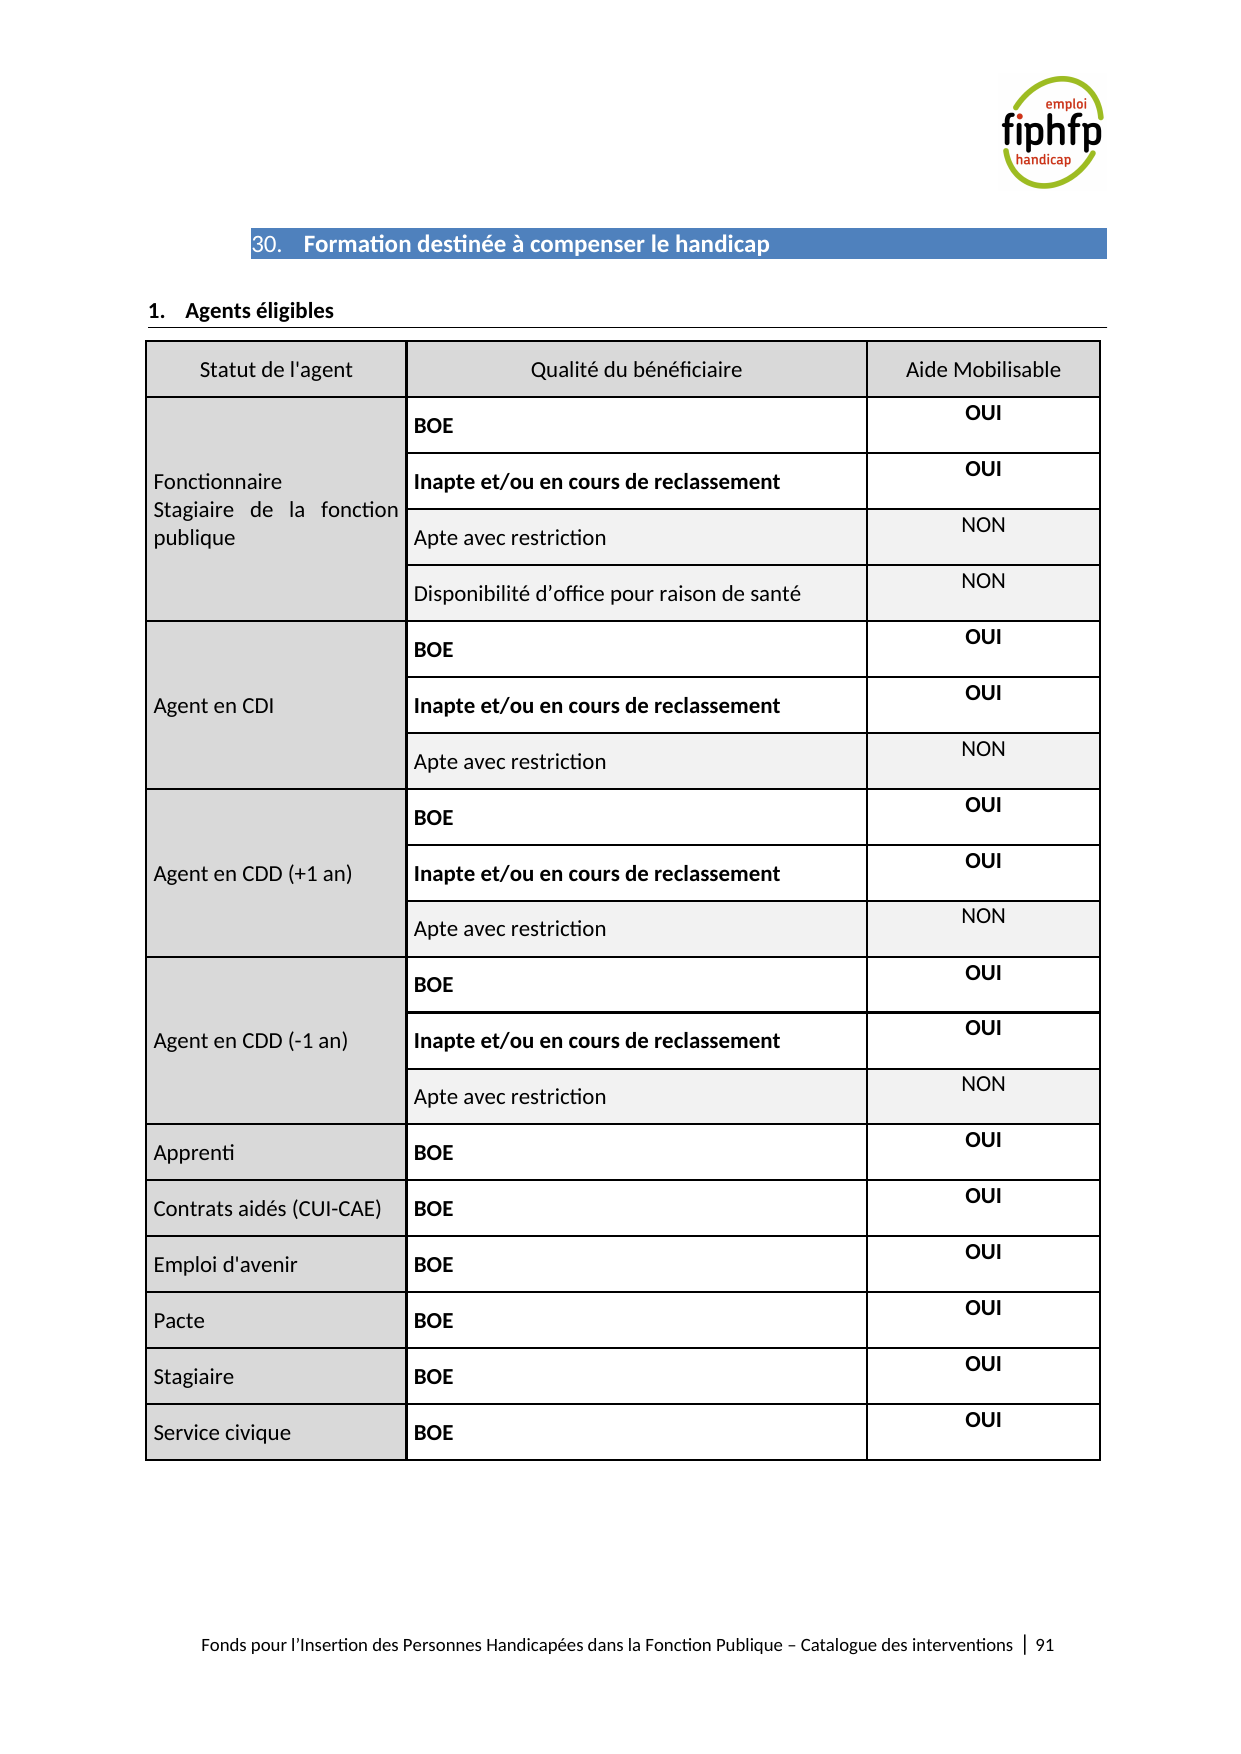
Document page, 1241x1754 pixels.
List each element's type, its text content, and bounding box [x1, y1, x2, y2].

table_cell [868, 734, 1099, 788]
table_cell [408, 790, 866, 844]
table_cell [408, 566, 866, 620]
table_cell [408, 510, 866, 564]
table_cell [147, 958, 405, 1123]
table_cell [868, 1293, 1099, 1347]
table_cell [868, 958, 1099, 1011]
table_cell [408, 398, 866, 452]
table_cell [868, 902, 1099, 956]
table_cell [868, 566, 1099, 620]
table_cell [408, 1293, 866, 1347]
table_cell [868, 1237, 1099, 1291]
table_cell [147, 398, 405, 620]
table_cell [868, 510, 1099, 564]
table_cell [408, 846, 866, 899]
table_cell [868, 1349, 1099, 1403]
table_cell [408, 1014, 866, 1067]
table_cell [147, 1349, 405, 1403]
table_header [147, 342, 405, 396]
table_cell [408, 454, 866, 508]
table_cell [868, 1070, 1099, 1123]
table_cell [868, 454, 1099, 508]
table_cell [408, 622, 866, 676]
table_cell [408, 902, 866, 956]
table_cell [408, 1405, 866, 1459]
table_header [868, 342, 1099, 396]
picture [998, 73, 1108, 191]
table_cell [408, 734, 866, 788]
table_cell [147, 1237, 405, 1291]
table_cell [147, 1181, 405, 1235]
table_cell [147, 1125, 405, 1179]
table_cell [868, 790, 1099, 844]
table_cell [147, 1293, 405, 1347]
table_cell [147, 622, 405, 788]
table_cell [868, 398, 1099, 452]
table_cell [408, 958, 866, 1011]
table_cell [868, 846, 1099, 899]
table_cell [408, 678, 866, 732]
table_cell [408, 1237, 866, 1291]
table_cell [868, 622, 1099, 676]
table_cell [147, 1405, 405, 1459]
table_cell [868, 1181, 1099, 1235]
subtitle Formation destinée à compenser le handicap [251, 228, 1107, 259]
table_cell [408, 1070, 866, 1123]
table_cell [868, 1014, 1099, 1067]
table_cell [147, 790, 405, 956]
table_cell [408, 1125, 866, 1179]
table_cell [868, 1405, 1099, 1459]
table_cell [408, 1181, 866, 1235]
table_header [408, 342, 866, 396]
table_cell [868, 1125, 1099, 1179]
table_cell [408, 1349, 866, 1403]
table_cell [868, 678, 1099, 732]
subtitle Agents éligibles [148, 297, 1107, 327]
